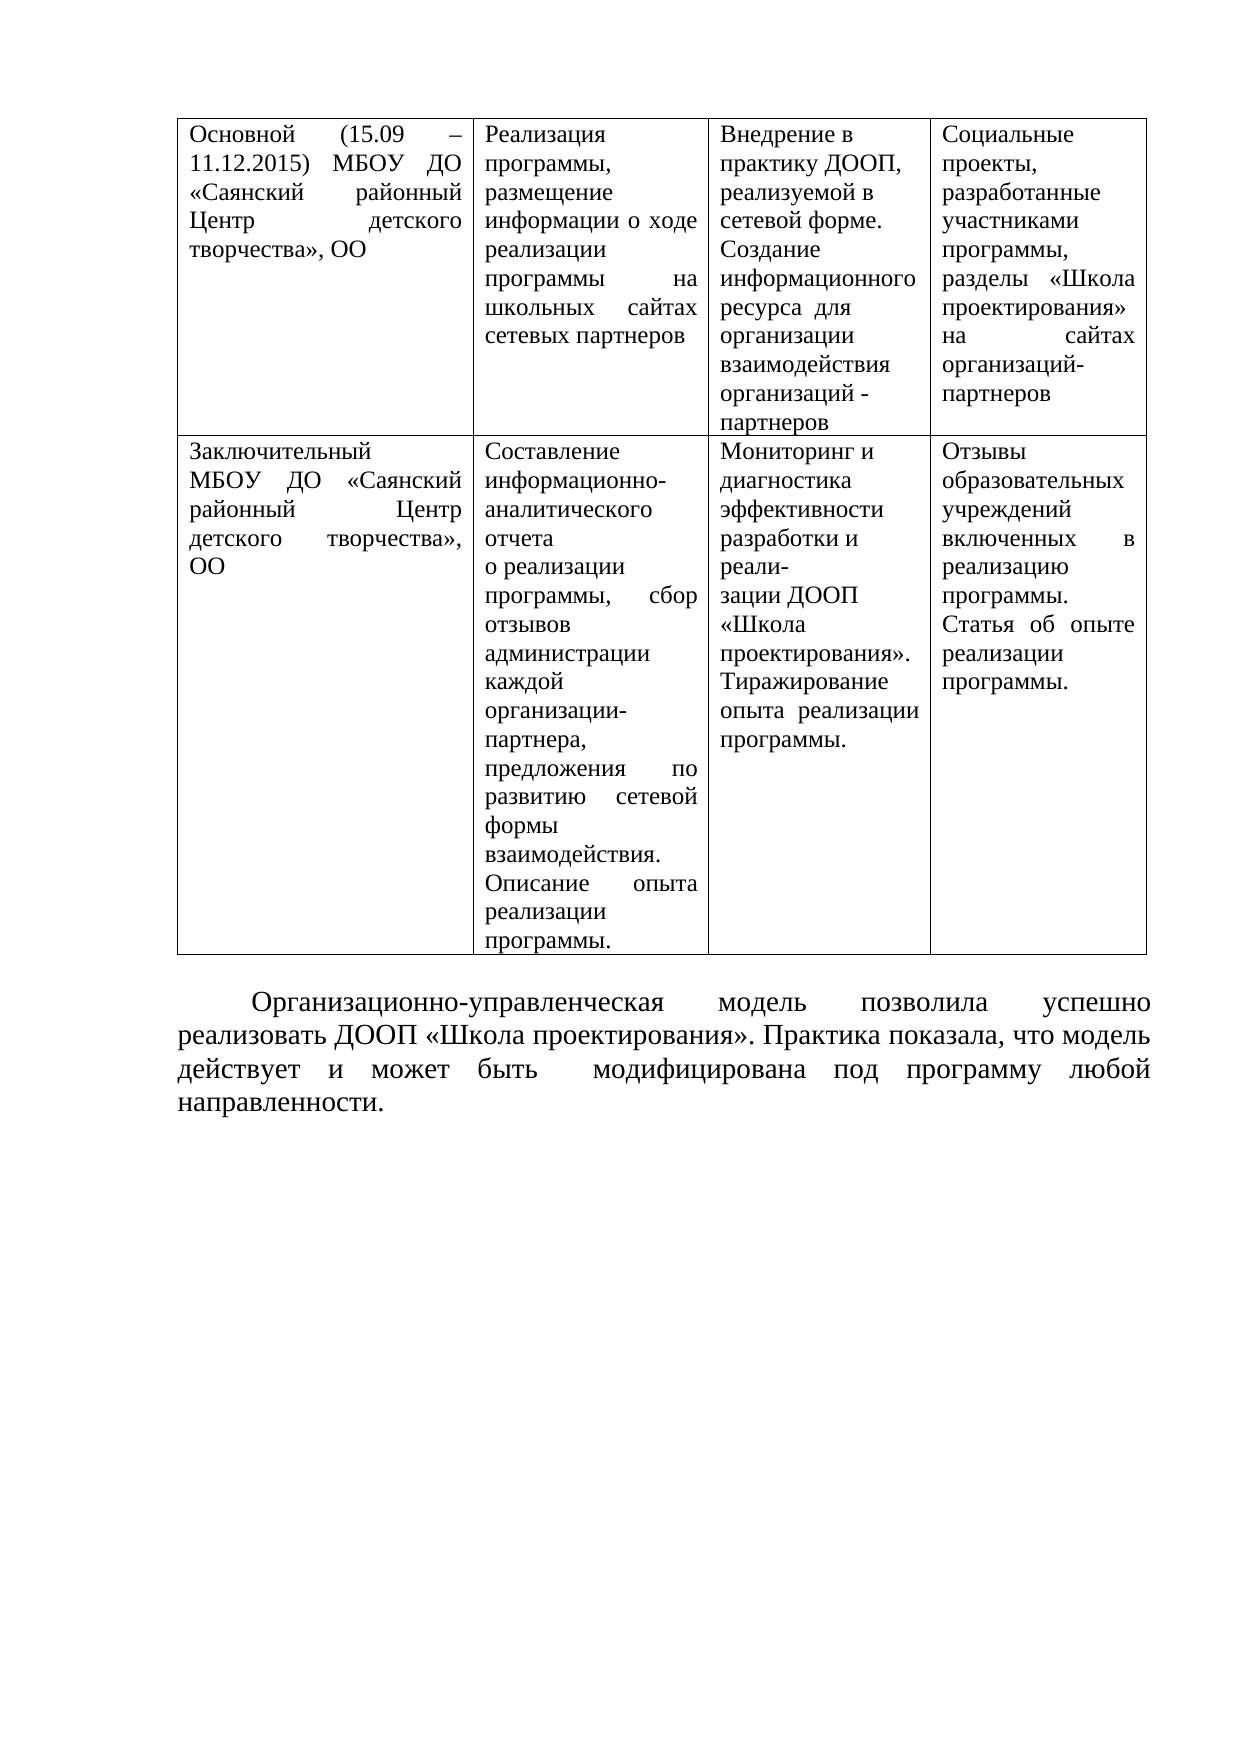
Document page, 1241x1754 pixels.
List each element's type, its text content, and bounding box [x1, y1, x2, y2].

table_cell Социальные проекты, разработанные участниками программы, разделы «Школа проектирования» на сайтах организаций-партнеров [931, 119, 1146, 435]
table_cell Заключительный МБОУ ДО «Саянский районный Центр детского творчества», ОО [178, 436, 473, 954]
text Организационно-управленческая модель позволила успешно реализовать ДООП «Школа проектирования». Практика показала, что модель действует и может быть модифицирована под программу любой направленности. [177, 984, 1152, 1118]
table_cell Мониторинг и диагностика эффективности разработки и реали- зации ДООП «Школа проектирования». Тиражирование опыта реализации программы. [709, 436, 930, 954]
table_cell Основной (15.09 – 11.12.2015) МБОУ ДО «Саянский районный Центр детского творчества», ОО [178, 119, 473, 435]
table_cell Внедрение в практику ДООП, реализуемой в сетевой форме. Создание информационного ресурса для организации взаимодействия организаций - партнеров [709, 119, 930, 435]
table_cell Составление информационно-аналитического отчета о реализации программы, сбор отзывов администрации каждой организации-партнера, предложения по развитию сетевой формы взаимодействия. Описание опыта реализации программы. [474, 436, 708, 954]
table_cell Реализация программы, размещение информации о ходе реализации программы на школьных сайтах сетевых партнеров [474, 119, 708, 435]
table_cell Отзывы образовательных учреждений включенных в реализацию программы. Статья об опыте реализации программы. [931, 436, 1146, 954]
